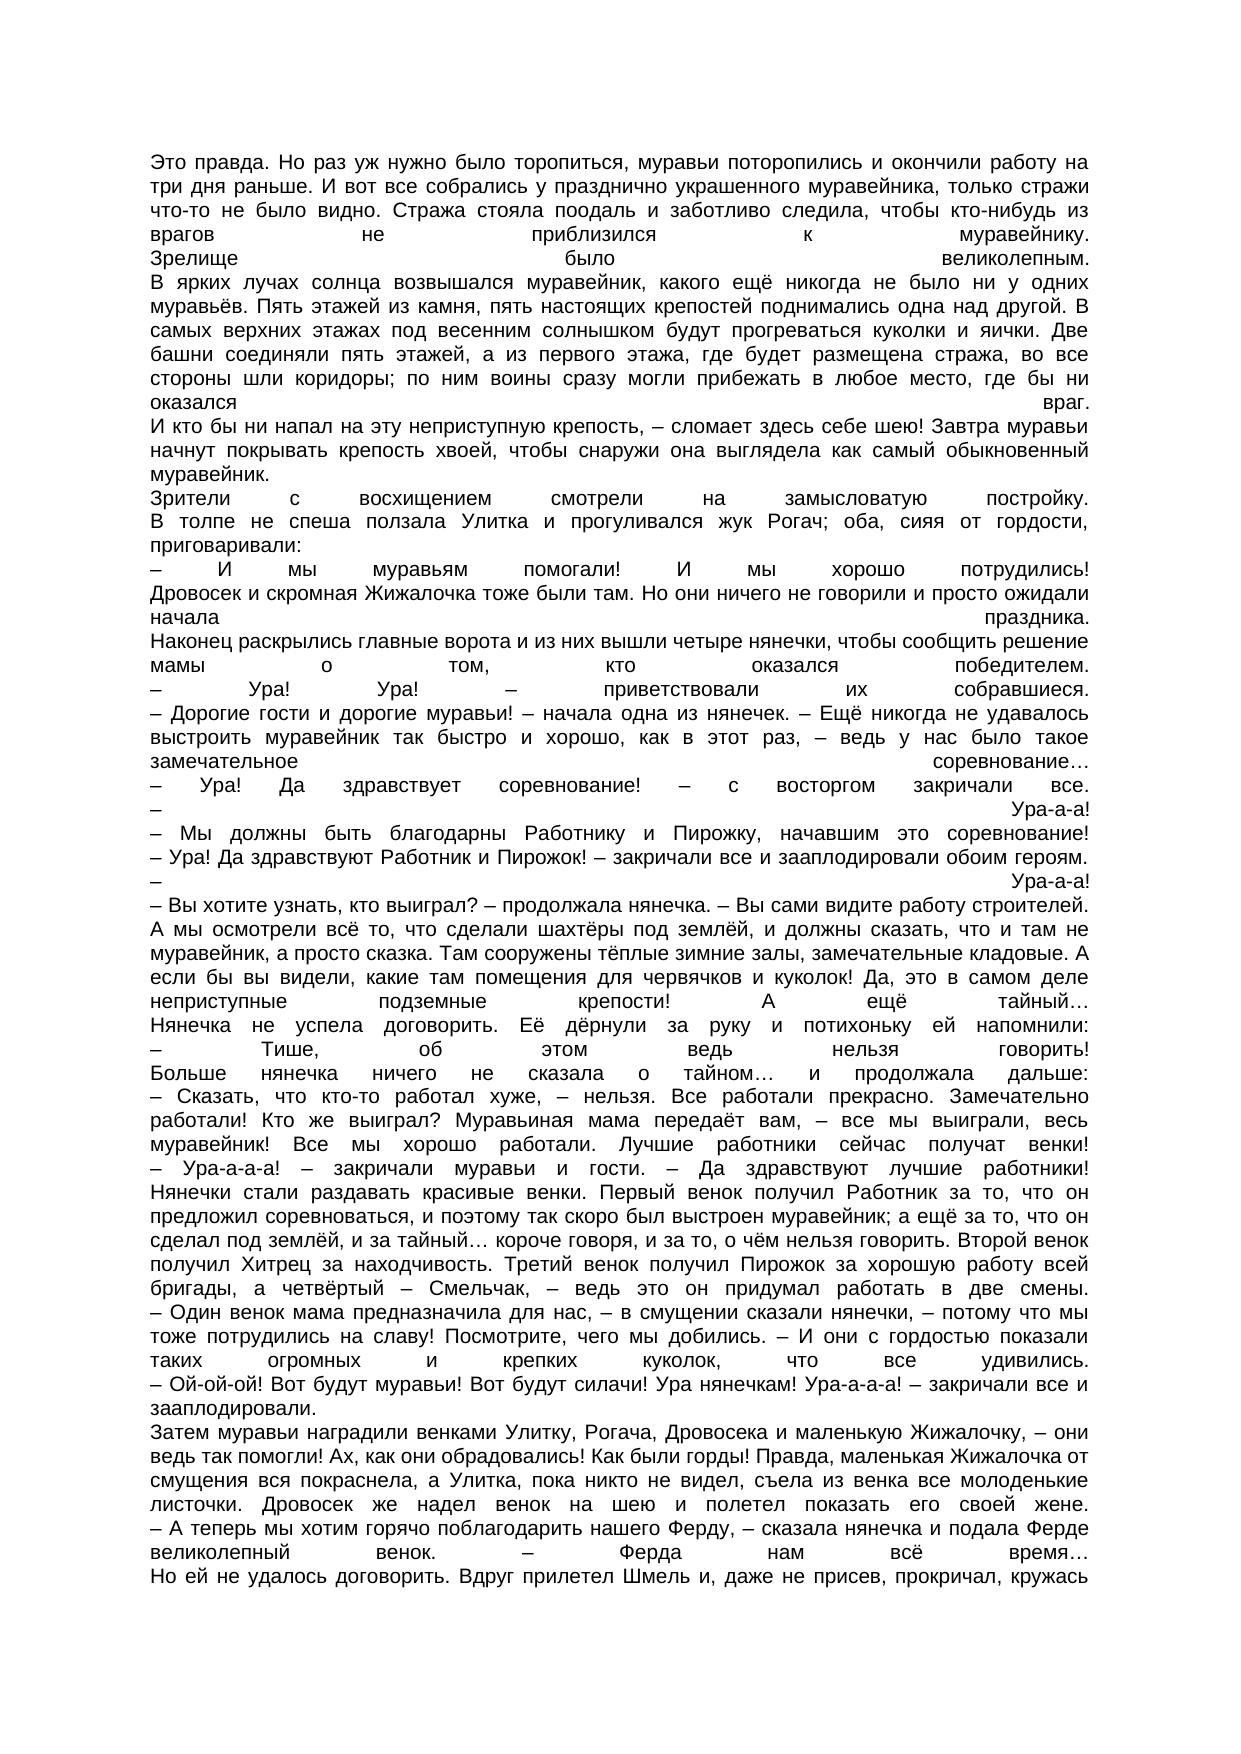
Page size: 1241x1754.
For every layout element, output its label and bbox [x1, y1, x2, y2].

text [150, 150, 1090, 1587]
